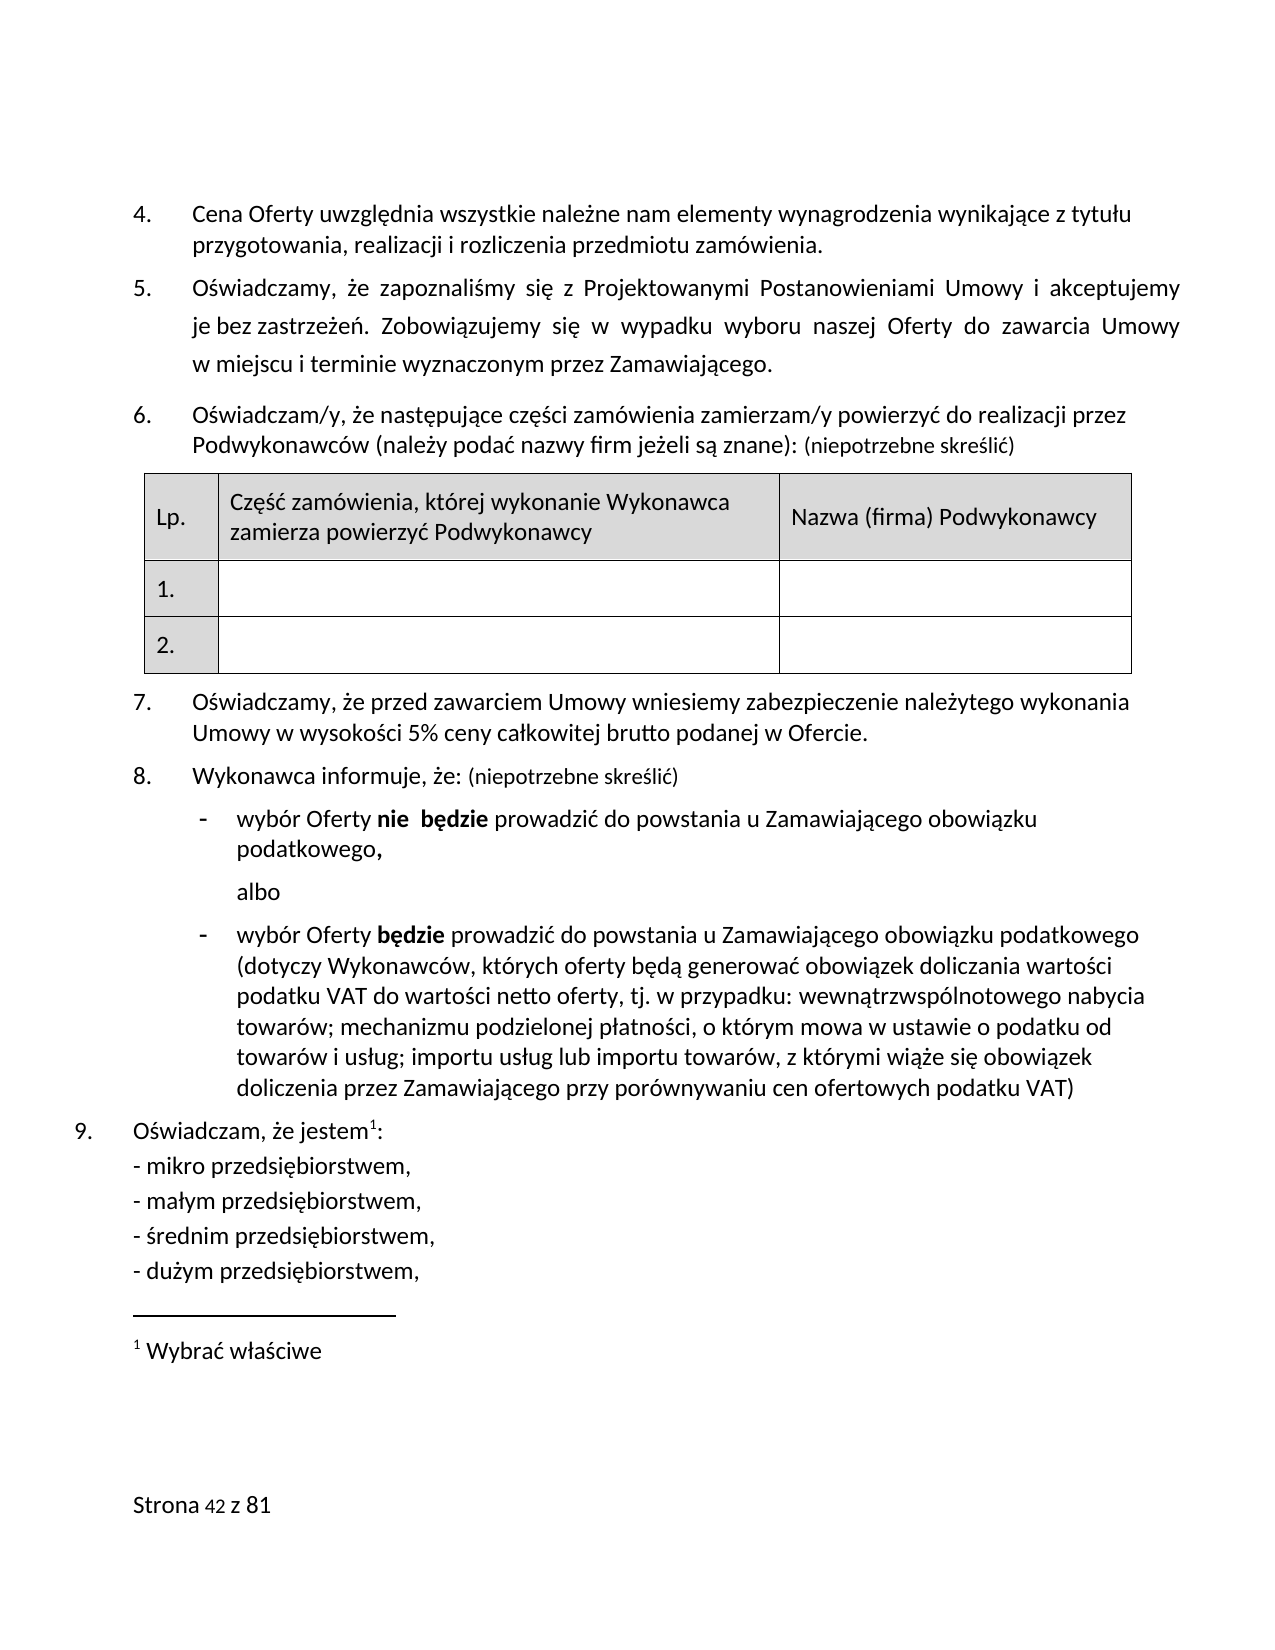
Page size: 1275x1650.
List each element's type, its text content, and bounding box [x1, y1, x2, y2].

list Cena Oferty uwzględnia wszystkie należne nam elementy wynagrodzenia wynikające z tytułu przygotowania, realizacji i rozliczenia przedmiotu zamówienia. [133, 198, 1181, 259]
table_cell 2. [145, 617, 218, 673]
table_cell [780, 617, 1131, 673]
list Wykonawca informuje, że: (niepotrzebne skreślić) [133, 760, 1181, 790]
list Oświadczam, że jestem: [74, 1115, 1181, 1146]
table_cell [219, 561, 779, 616]
list wybór Oferty nie będzie prowadzić do powstania u Zamawiającego obowiązku podatkowego, [199, 803, 1181, 864]
table_cell 1. [145, 561, 218, 616]
list Oświadczamy, że zapoznaliśmy się z Projektowanymi Postanowieniami Umowy i akceptujemy je bez zastrzeżeń. Zobowiązujemy się w wypadku wyboru naszej Oferty do zawarcia Umowy w miejscu i terminie wyznaczonym przez Zamawiającego. [133, 272, 1181, 379]
table_cell [780, 561, 1131, 616]
list - mikro przedsiębiorstwem, [133, 1150, 1181, 1181]
list - dużym przedsiębiorstwem, [133, 1255, 1181, 1286]
table_cell [219, 617, 779, 673]
text albo [236, 876, 1181, 907]
table_header Część zamówienia, której wykonanie Wykonawca zamierza powierzyć Podwykonawcy [219, 474, 779, 559]
table_header Nazwa (firma) Podwykonawcy [780, 474, 1131, 559]
list - małym przedsiębiorstwem, [133, 1185, 1181, 1216]
list - średnim przedsiębiorstwem, [133, 1220, 1181, 1251]
table_header Lp. [145, 474, 218, 559]
list Oświadczamy, że przed zawarciem Umowy wniesiemy zabezpieczenie należytego wykonania Umowy w wysokości 5% ceny całkowitej brutto podanej w Ofercie. [133, 686, 1181, 747]
list Oświadczam/y, że następujące części zamówienia zamierzam/y powierzyć do realizacji przez Podwykonawców (należy podać nazwy firm jeżeli są znane): (niepotrzebne skreślić) [133, 399, 1181, 460]
list wybór Oferty będzie prowadzić do powstania u Zamawiającego obowiązku podatkowego (dotyczy Wykonawców, których oferty będą generować obowiązek doliczania wartości podatku VAT do wartości netto oferty, tj. w przypadku: wewnątrzwspólnotowego nabycia towarów; mechanizmu podzielonej płatności, o którym mowa w ustawie o podatku od towarów i usług; importu usług lub importu towarów, z którymi wiąże się obowiązek doliczenia przez Zamawiającego przy porównywaniu cen ofertowych podatku VAT) [199, 919, 1181, 1102]
